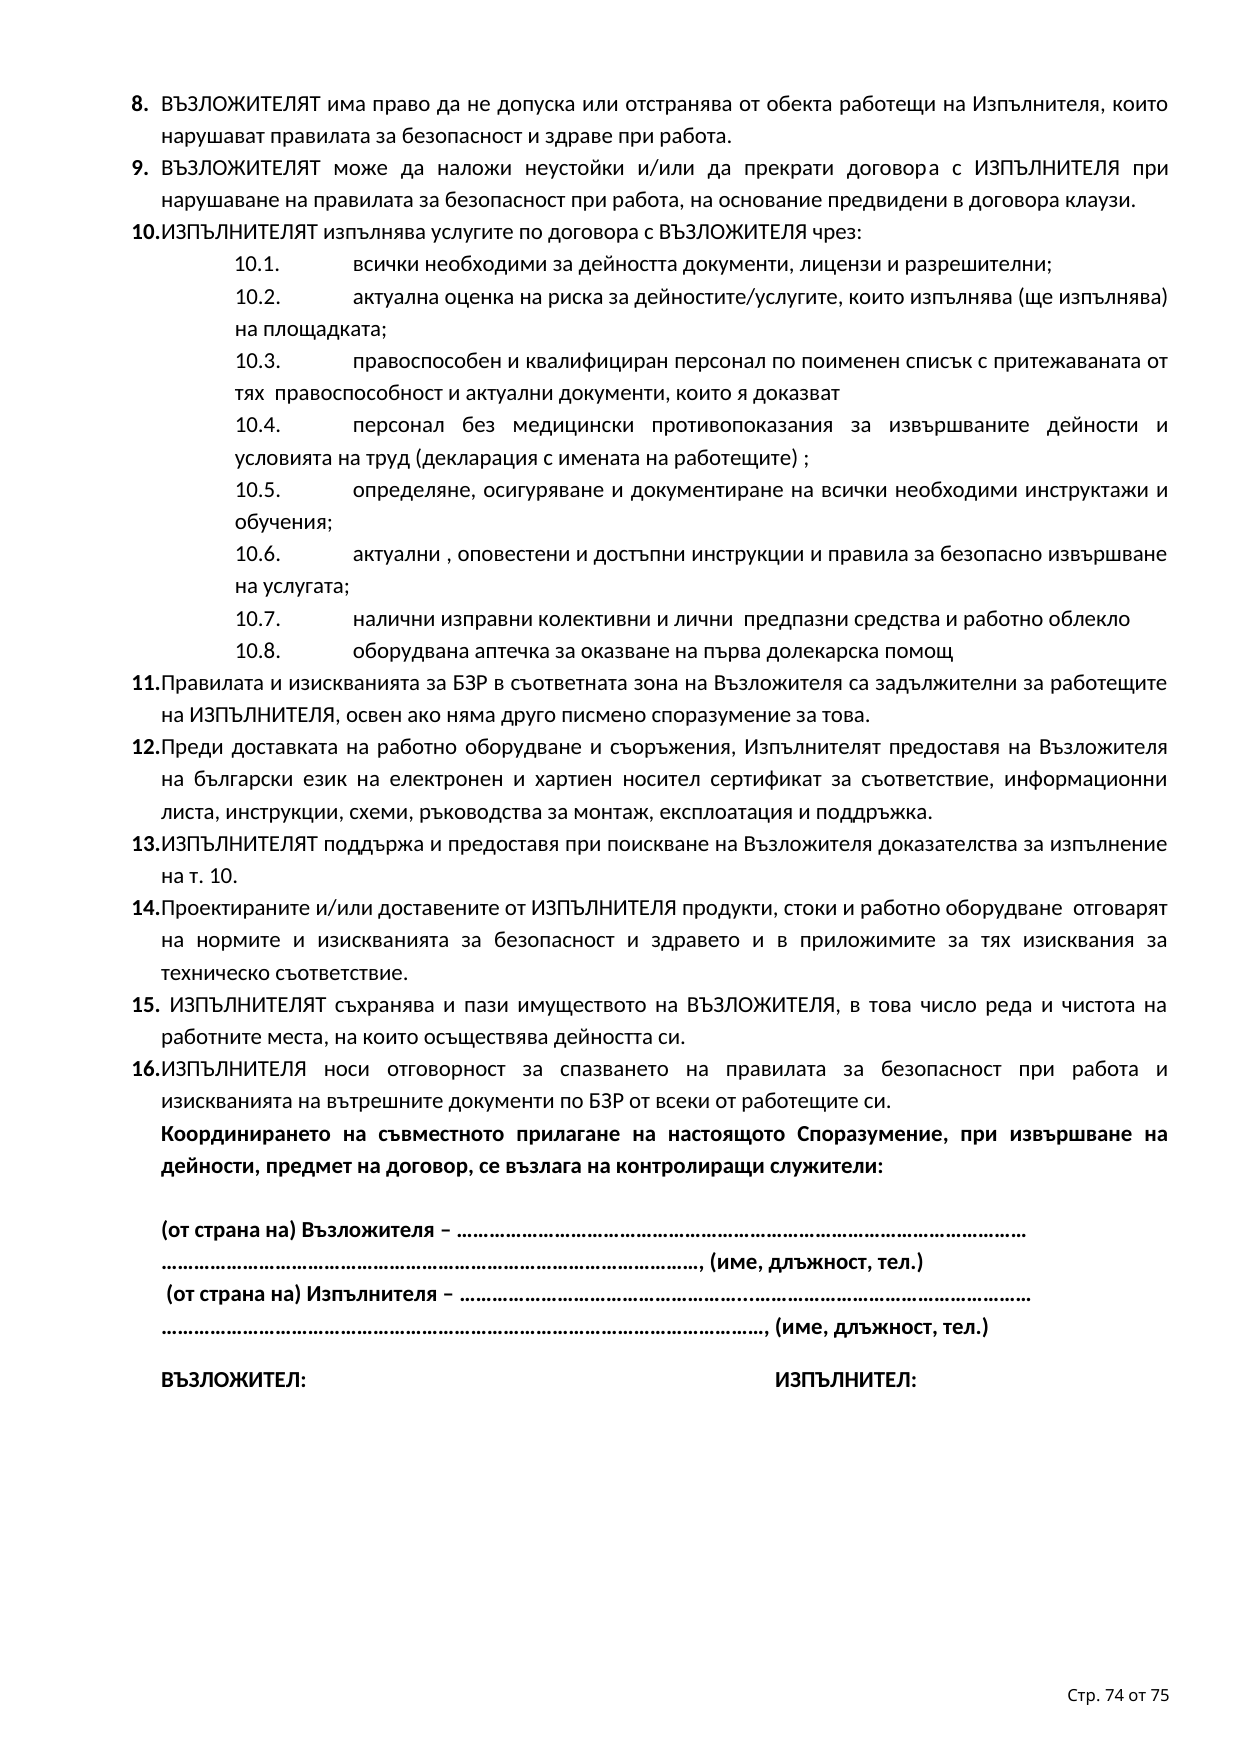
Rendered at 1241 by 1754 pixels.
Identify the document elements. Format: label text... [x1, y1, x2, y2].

text Координирането на съвместното прилагане на настоящото Споразумение, при извършване на дейности, предмет на договор, се възлага на контролиращи служители: [161, 1119, 1169, 1179]
list ИЗПЪЛНИТЕЛЯТ поддържа и предоставя при поискване на Възложителя доказателства за изпълнение на т. 10. [131, 829, 1169, 889]
list определяне, осигуряване и документиране на всички необходими инструктажи и обучения; [234, 475, 1169, 535]
text ………………………………………………………………………………………, (име, длъжност, тел.) [161, 1247, 1169, 1275]
list ВЪЗЛОЖИТЕЛЯТ може да наложи неустойки и/или да прекрати договорa с ИЗПЪЛНИТЕЛЯ при нарушаване на правилата за безопасност при работа, на основание предвидени в договора клаузи. [131, 153, 1169, 213]
list всички необходими за дейността документи, лицензи и разрешителни; [233, 249, 1169, 278]
list налични изправни колективни и лични предпазни средства и работно облекло [234, 604, 1169, 632]
list правоспособен и квалифициран персонал по поименен списък с притежаваната от тях правоспособност и актуални документи, които я доказват [234, 346, 1169, 406]
list Преди доставката на работно оборудване и съоръжения, Изпълнителят предоставя на Възложителя на български език на електронен и хартиен носител сертификат за съответствие, информационни листа, инструкции, схеми, ръководства за монтаж, експлоатация и поддръжка. [131, 732, 1169, 825]
text (от страна на) Възложителя – …………………………………………………………………………………………… [161, 1215, 1169, 1243]
list ВЪЗЛОЖИТЕЛЯТ има право да не допуска или отстранява от обекта работещи на Изпълнителя, които нарушават правилата за безопасност и здраве при работа. [131, 89, 1169, 149]
list актуални , оповестени и достъпни инструкции и правила за безопасно извършване на услугата; [234, 539, 1169, 599]
text ВЪЗЛОЖИТЕЛ: ИЗПЪЛНИТЕЛ: [161, 1365, 1169, 1393]
list Правилата и изискванията за БЗР в съответната зона на Възложителя са задължителни за работещите на ИЗПЪЛНИТЕЛЯ, освен ако няма друго писмено споразумение за това. [131, 668, 1169, 728]
text (от страна на) Изпълнителя – ……………………………………………...…………………………………………… [161, 1279, 1169, 1308]
list актуална оценка на риска за дейностите/услугите, които изпълнява (ще изпълнява) на площадката; [234, 282, 1169, 342]
list Проектираните и/или доставените от ИЗПЪЛНИТЕЛЯ продукти, стоки и работно оборудване отговарят на нормите и изискванията за безопасност и здравето и в приложимите за тях изисквания за техническо съответствие. [131, 893, 1169, 986]
list ИЗПЪЛНИТЕЛЯ носи отговорност за спазването на правилата за безопасност при работа и изискванията на вътрешните документи по БЗР от всеки от работещите си. [131, 1054, 1169, 1114]
list персонал без медицински противопоказания за извършваните дейности и условията на труд (декларация с имената на работещите) ; [234, 411, 1169, 471]
text …………………………………………………………………………………………………, (име, длъжност, тел.) [161, 1312, 1169, 1340]
list оборудвана аптечка за оказване на първа долекарска помощ [234, 636, 1169, 664]
list ИЗПЪЛНИТЕЛЯТ съхранява и пази имуществото на ВЪЗЛОЖИТЕЛЯ, в това число реда и чистота на работните места, на които осъществява дейността си. [131, 990, 1169, 1050]
list ИЗПЪЛНИТЕЛЯТ изпълнява услугите по договора с ВЪЗЛОЖИТЕЛЯ чрез: [131, 217, 1169, 245]
